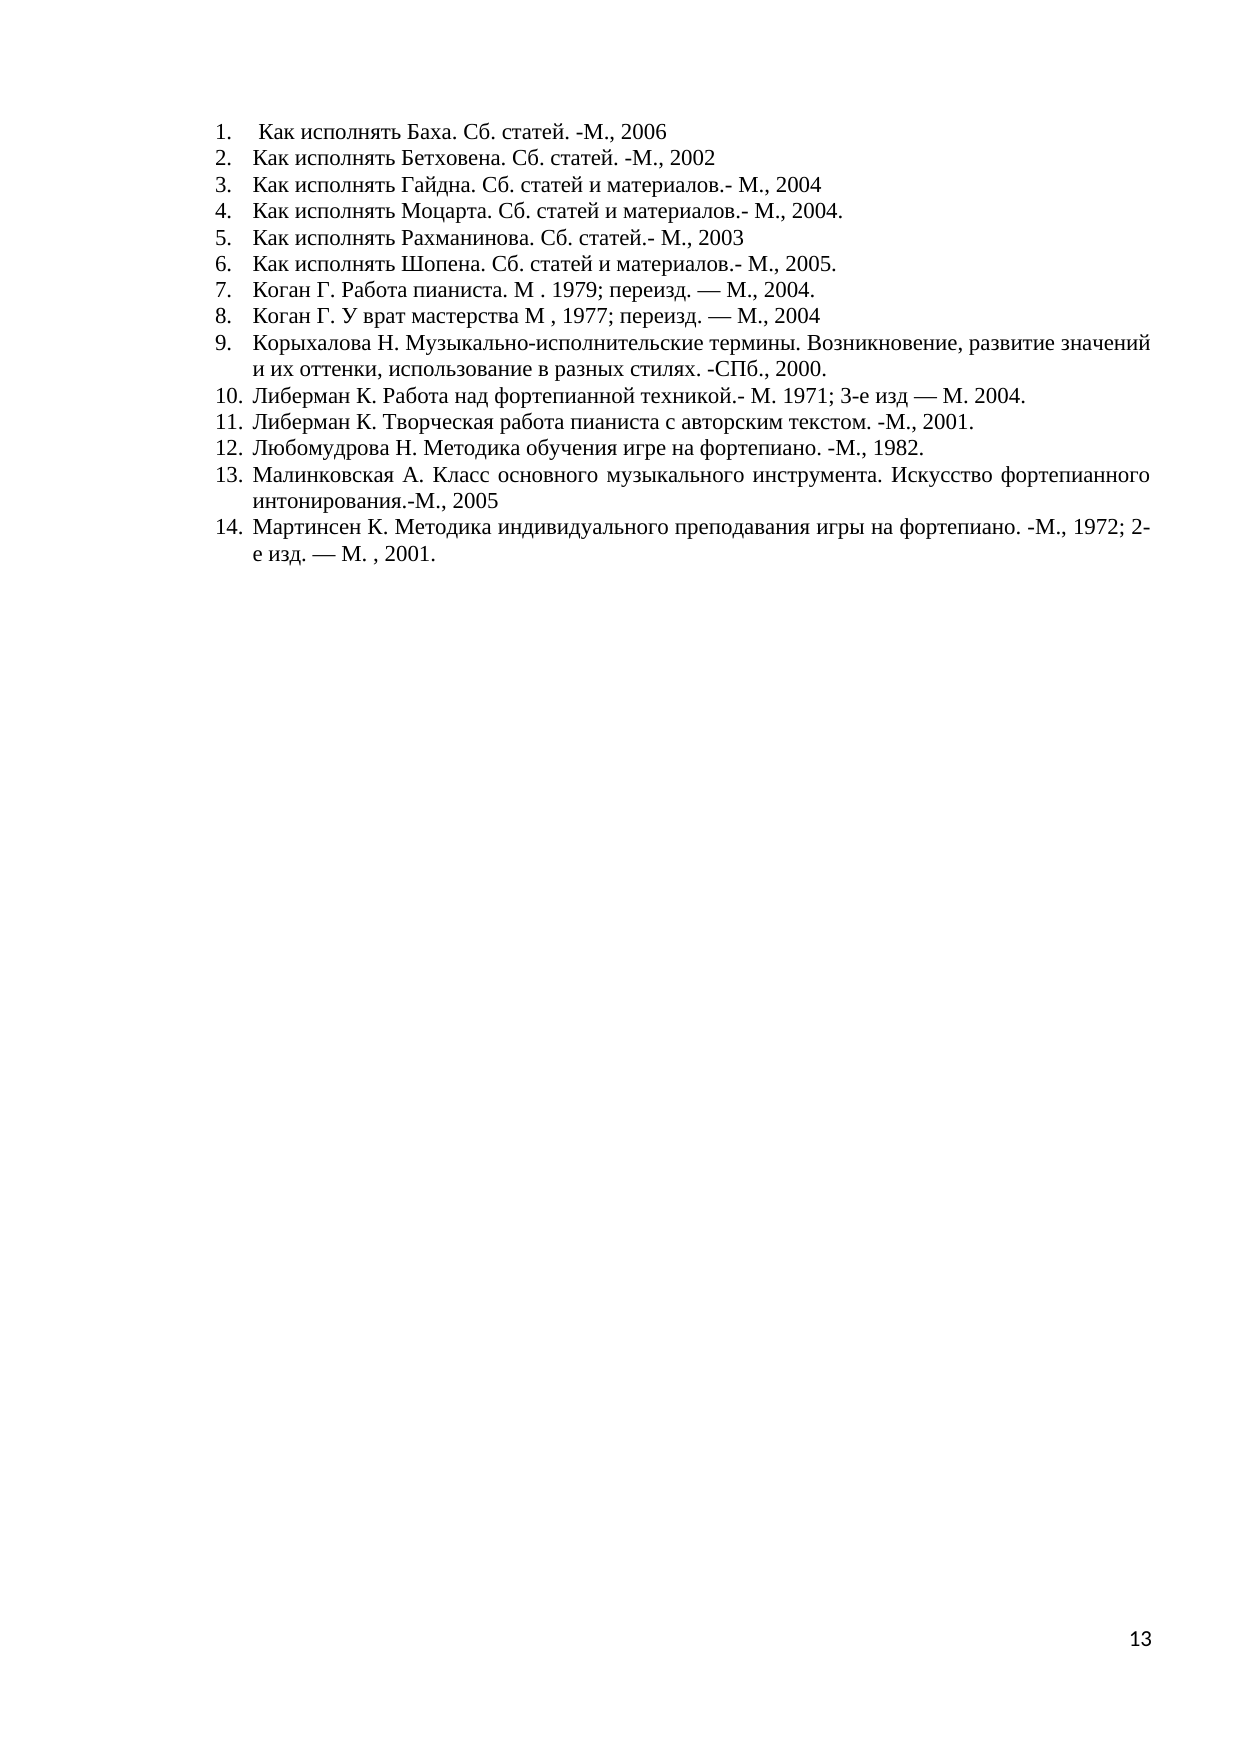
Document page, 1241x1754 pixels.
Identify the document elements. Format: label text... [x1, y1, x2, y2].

list Коган Г. У врат мастерства М , 1977; переизд. — М., 2004 [215, 303, 1152, 329]
list Как исполнять Шопена. Сб. статей и материалов.- М., 2005. [215, 250, 1152, 276]
list Корыхалова Н. Музыкально-исполнительские термины. Возникновение, развитие значений и их оттенки, использование в разных стилях. -СПб., 2000. [215, 329, 1152, 382]
list Любомудрова Н. Методика обучения игре на фортепиано. -М., 1982. [215, 434, 1152, 461]
list Либерман К. Работа над фортепианной техникой.- М. 1971; 3-е изд — М. 2004. [215, 382, 1152, 408]
list Как исполнять Бетховена. Сб. статей. -М., 2002 [215, 144, 1152, 171]
list Как исполнять Гайдна. Сб. статей и материалов.- М., 2004 [215, 171, 1152, 197]
list Либерман К. Творческая работа пианиста с авторским текстом. -М., 2001. [215, 408, 1152, 434]
list Малинковская А. Класс основного музыкального инструмента. Искусство фортепианного интонирования.-М., 2005 [215, 461, 1152, 513]
list Как исполнять Моцарта. Сб. статей и материалов.- М., 2004. [215, 197, 1152, 223]
list Мартинсен К. Методика индивидуального преподавания игры на фортепиано. -М., 1972; 2-е изд. — М. , 2001. [215, 513, 1152, 566]
list Как исполнять Баха. Сб. статей. -М., 2006 [215, 118, 1152, 144]
list Коган Г. Работа пианиста. М . 1979; переизд. — М., 2004. [215, 276, 1152, 303]
list Как исполнять Рахманинова. Сб. статей.- М., 2003 [215, 223, 1152, 250]
